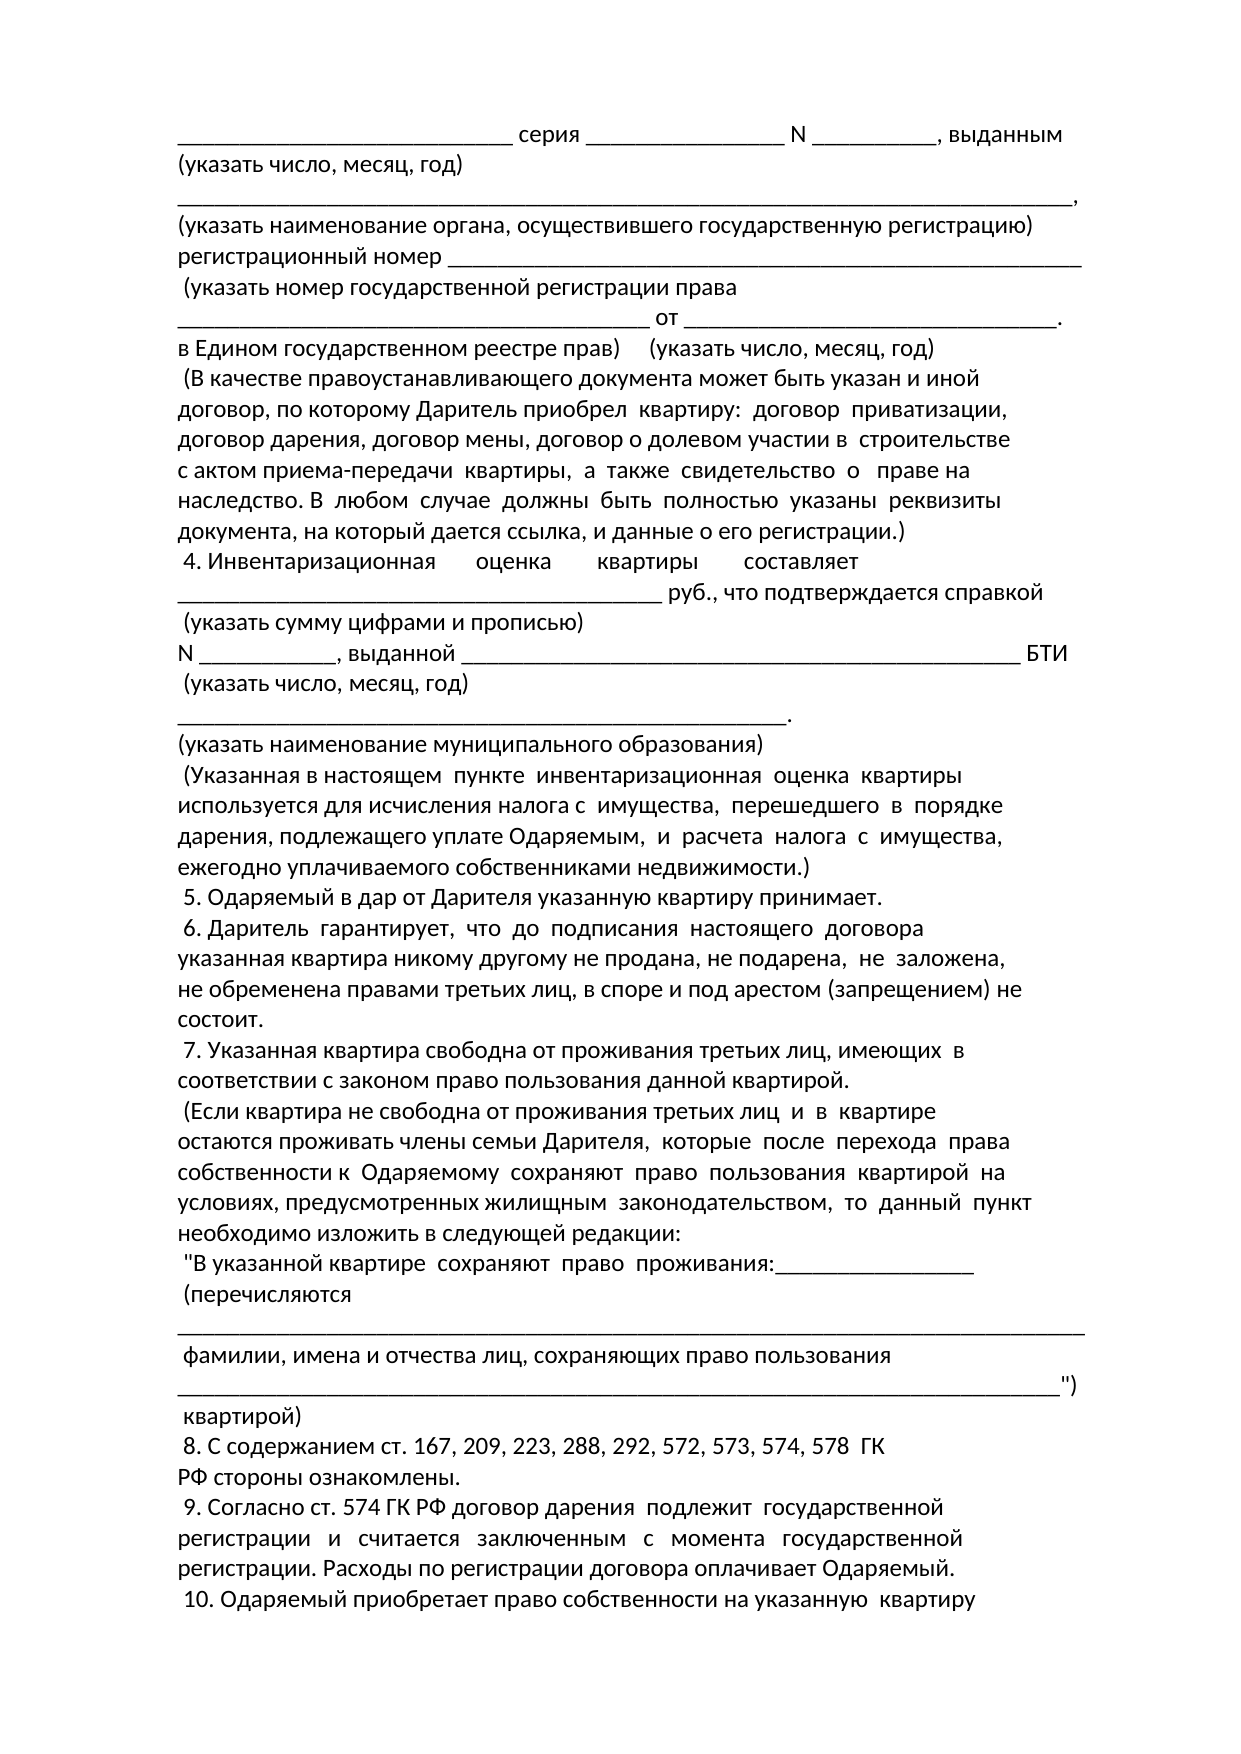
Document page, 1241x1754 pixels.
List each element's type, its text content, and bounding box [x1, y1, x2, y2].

text 5. Одаряемый в дар от Дарителя указанную квартиру принимает. [177, 881, 1152, 912]
text "В указанной квартире сохраняют право проживания:________________ [177, 1247, 1152, 1278]
text регистрации. Расходы по регистрации договора оплачивает Одаряемый. [177, 1553, 1152, 1583]
text (указать наименование муниципального образования) [177, 728, 1152, 759]
text (Указанная в настоящем пункте инвентаризационная оценка квартиры [177, 759, 1152, 789]
text наследство. В любом случае должны быть полностью указаны реквизиты [177, 484, 1152, 515]
text остаются проживать члены семьи Дарителя, которые после перехода права [177, 1125, 1152, 1156]
text договор дарения, договор мены, договор о долевом участии в строительстве [177, 423, 1152, 454]
text используется для исчисления налога с имущества, перешедшего в порядке [177, 789, 1152, 820]
text 4. Инвентаризационная оценка квартиры составляет [177, 545, 1152, 576]
text дарения, подлежащего уплате Одаряемым, и расчета налога с имущества, [177, 820, 1152, 851]
text указанная квартира никому другому не продана, не подарена, не заложена, [177, 942, 1152, 973]
text РФ стороны ознакомлены. [177, 1461, 1152, 1492]
text в Едином государственном реестре прав) (указать число, месяц, год) [177, 332, 1152, 362]
text _______________________________________ руб., что подтверждается справкой [177, 576, 1152, 606]
text 6. Даритель гарантирует, что до подписания настоящего договора [177, 912, 1152, 942]
text состоит. [177, 1003, 1152, 1034]
text с актом приема-передачи квартиры, а также свидетельство о праве на [177, 454, 1152, 484]
text необходимо изложить в следующей редакции: [177, 1217, 1152, 1247]
text ___________________________ серия ________________ N __________, выданным [177, 118, 1152, 149]
text (указать номер государственной регистрации права [177, 271, 1152, 301]
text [177, 179, 1152, 210]
text фамилии, имена и отчества лиц, сохраняющих право пользования [177, 1339, 1152, 1369]
text документа, на который дается ссылка, и данные о его регистрации.) [177, 515, 1152, 545]
text условиях, предусмотренных жилищным законодательством, то данный пункт [177, 1186, 1152, 1217]
text (указать наименование органа, осуществившего государственную регистрацию) [177, 210, 1152, 240]
text (В качестве правоустанавливающего документа может быть указан и иной [177, 362, 1152, 393]
text собственности к Одаряемому сохраняют право пользования квартирой на [177, 1156, 1152, 1186]
text 8. С содержанием ст. 167, 209, 223, 288, 292, 572, 573, 574, 578 ГК [177, 1431, 1152, 1461]
text 10. Одаряемый приобретает право собственности на указанную квартиру [177, 1583, 1152, 1614]
text (перечисляются [177, 1278, 1152, 1308]
text регистрационный номер ___________________________________________________ [177, 240, 1152, 271]
text _________________________________________________. [177, 698, 1152, 728]
text не обременена правами третьих лиц, в споре и под арестом (запрещением) не [177, 973, 1152, 1003]
text _________________________________________________________________________ [177, 1308, 1152, 1339]
text (указать число, месяц, год) [177, 149, 1152, 179]
text договор, по которому Даритель приобрел квартиру: договор приватизации, [177, 393, 1152, 423]
text (Если квартира не свободна от проживания третьих лиц и в квартире [177, 1095, 1152, 1125]
text N ___________, выданной _____________________________________________ БТИ [177, 637, 1152, 667]
text (указать число, месяц, год) [177, 667, 1152, 698]
text _______________________________________________________________________") [177, 1369, 1152, 1400]
text ежегодно уплачиваемого собственниками недвижимости.) [177, 851, 1152, 881]
text ______________________________________ от ______________________________. [177, 301, 1152, 332]
text квартирой) [177, 1400, 1152, 1431]
text 7. Указанная квартира свободна от проживания третьих лиц, имеющих в [177, 1034, 1152, 1064]
text соответствии с законом право пользования данной квартирой. [177, 1064, 1152, 1095]
text (указать сумму цифрами и прописью) [177, 606, 1152, 637]
text 9. Согласно ст. 574 ГК РФ договор дарения подлежит государственной [177, 1492, 1152, 1522]
text регистрации и считается заключенным с момента государственной [177, 1522, 1152, 1553]
